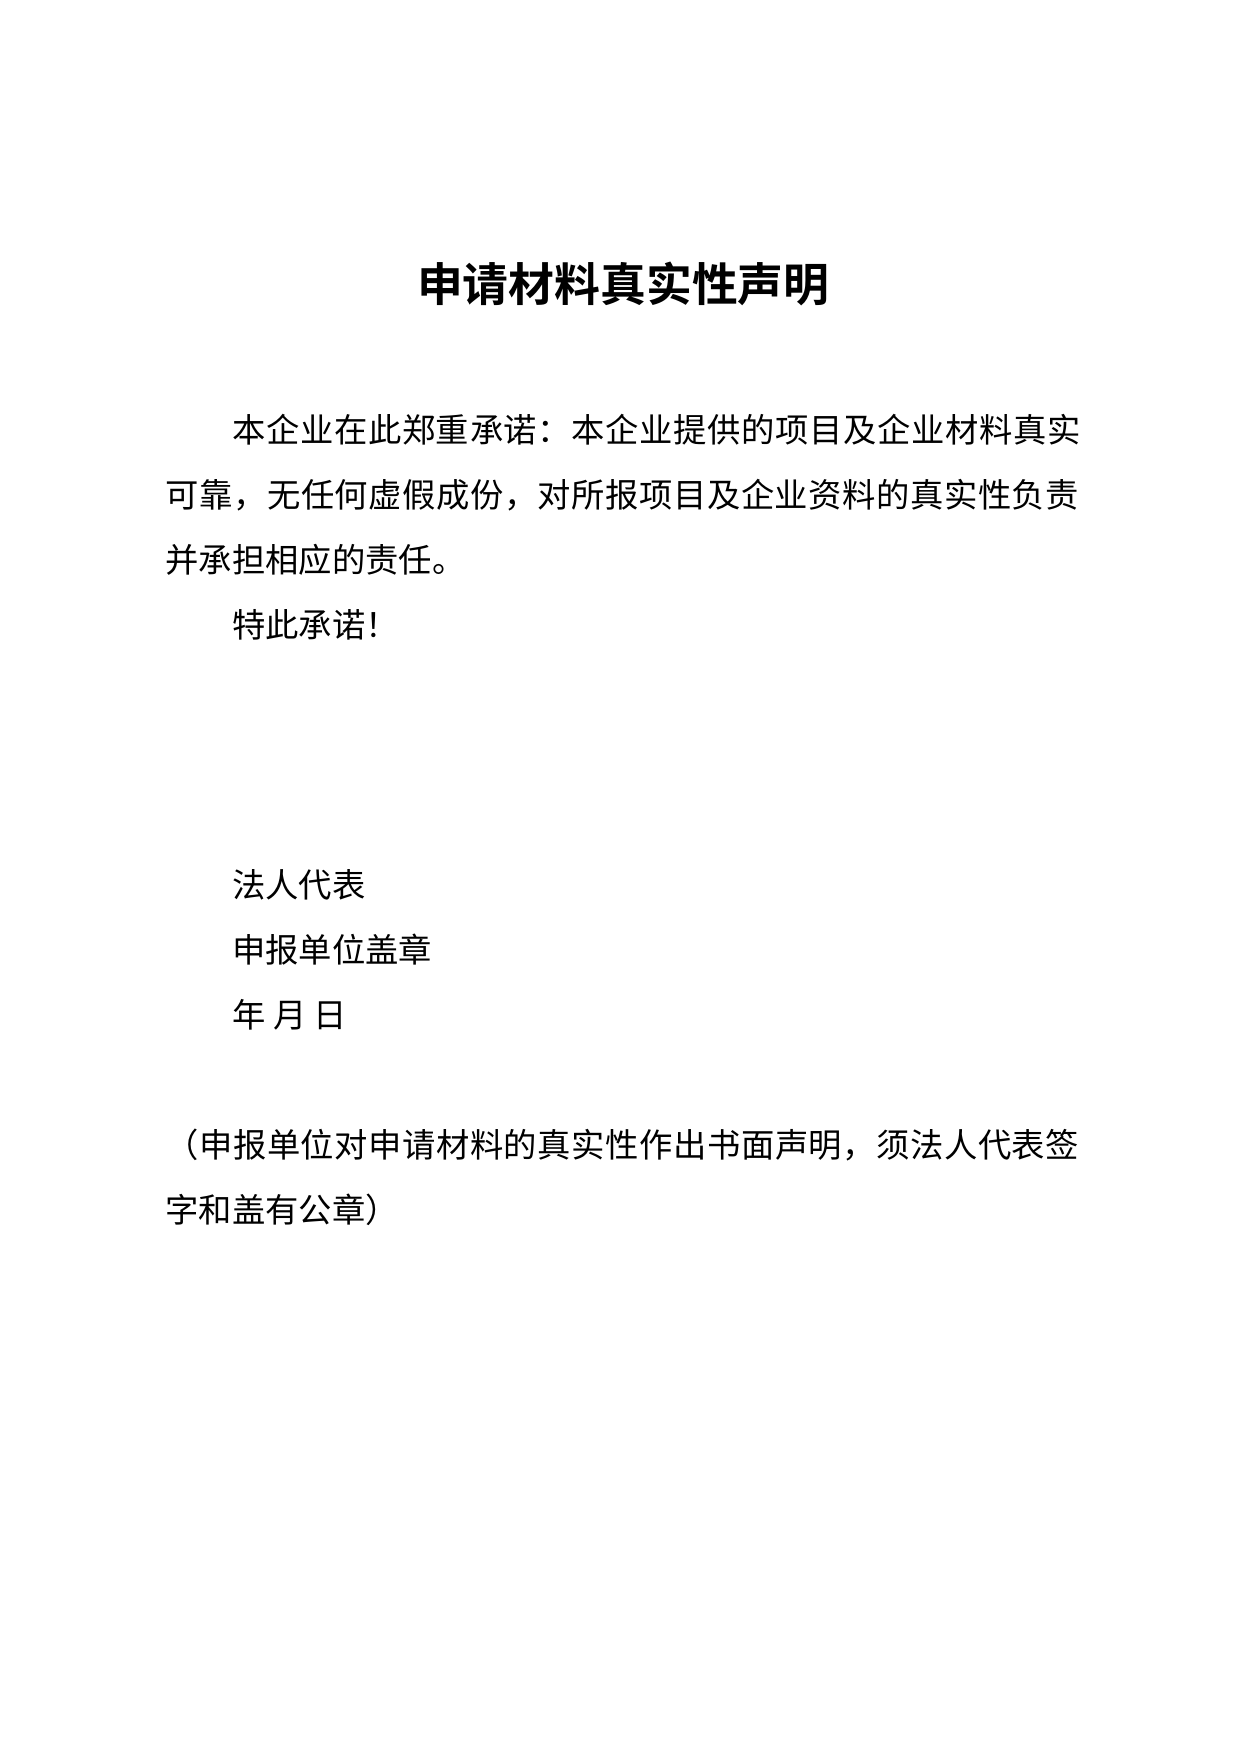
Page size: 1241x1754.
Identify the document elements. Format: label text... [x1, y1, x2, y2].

text 申报单位盖章 推荐单位盖章 [165, 915, 1081, 980]
text （申报单位对申请材料的真实性作出书面声明，须法人代表签字和盖有公章） [165, 1110, 1081, 1240]
text 法人代表 推荐单位意见 [165, 850, 1081, 915]
text 申请材料真实性声明 [165, 233, 1081, 330]
text 特此承诺！ [165, 590, 1081, 655]
text 年 月 日 年 月 日 [165, 980, 1081, 1045]
text 本企业在此郑重承诺：本企业提供的项目及企业材料真实可靠，无任何虚假成份，对所报项目及企业资料的真实性负责并承担相应的责任。 [165, 395, 1081, 590]
